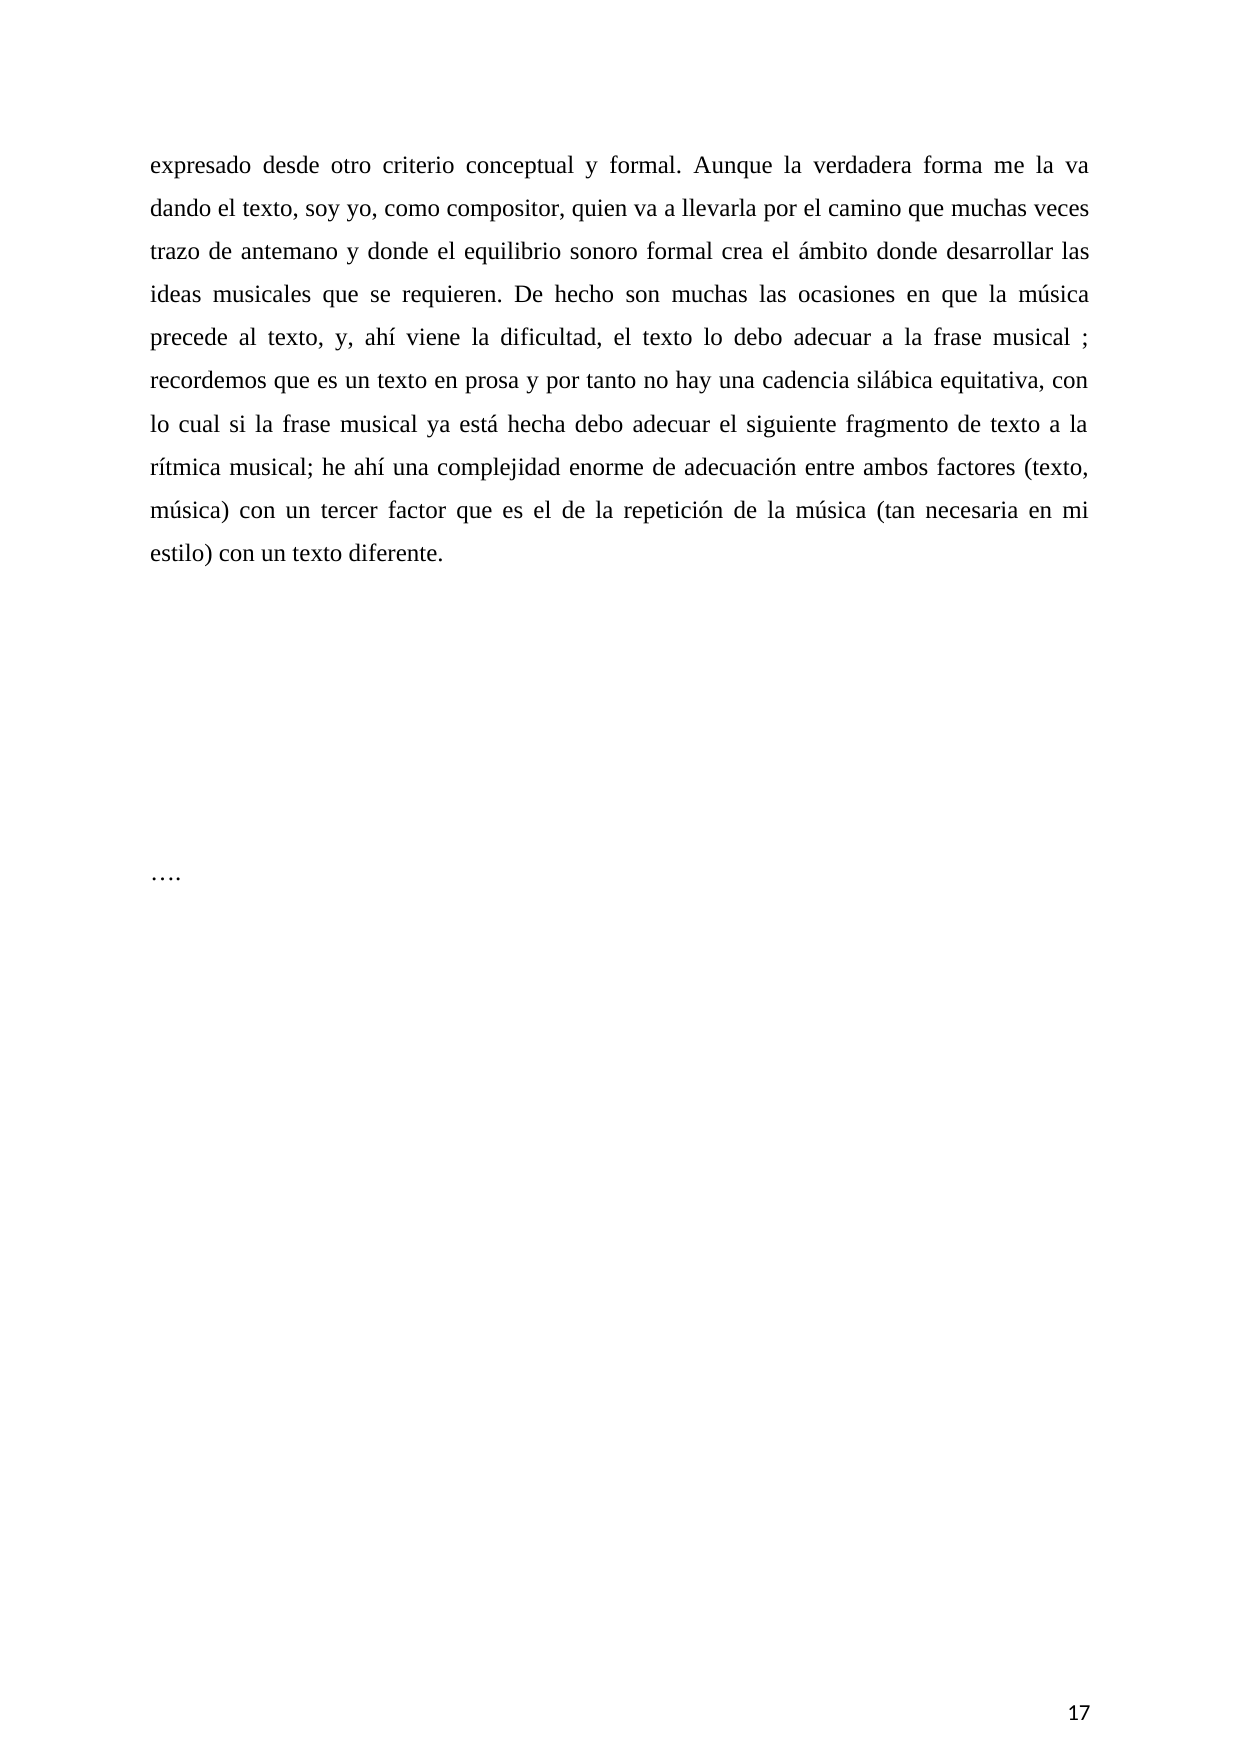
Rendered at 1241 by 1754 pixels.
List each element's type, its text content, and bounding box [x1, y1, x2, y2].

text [150, 150, 1090, 567]
text …. [150, 857, 1090, 886]
